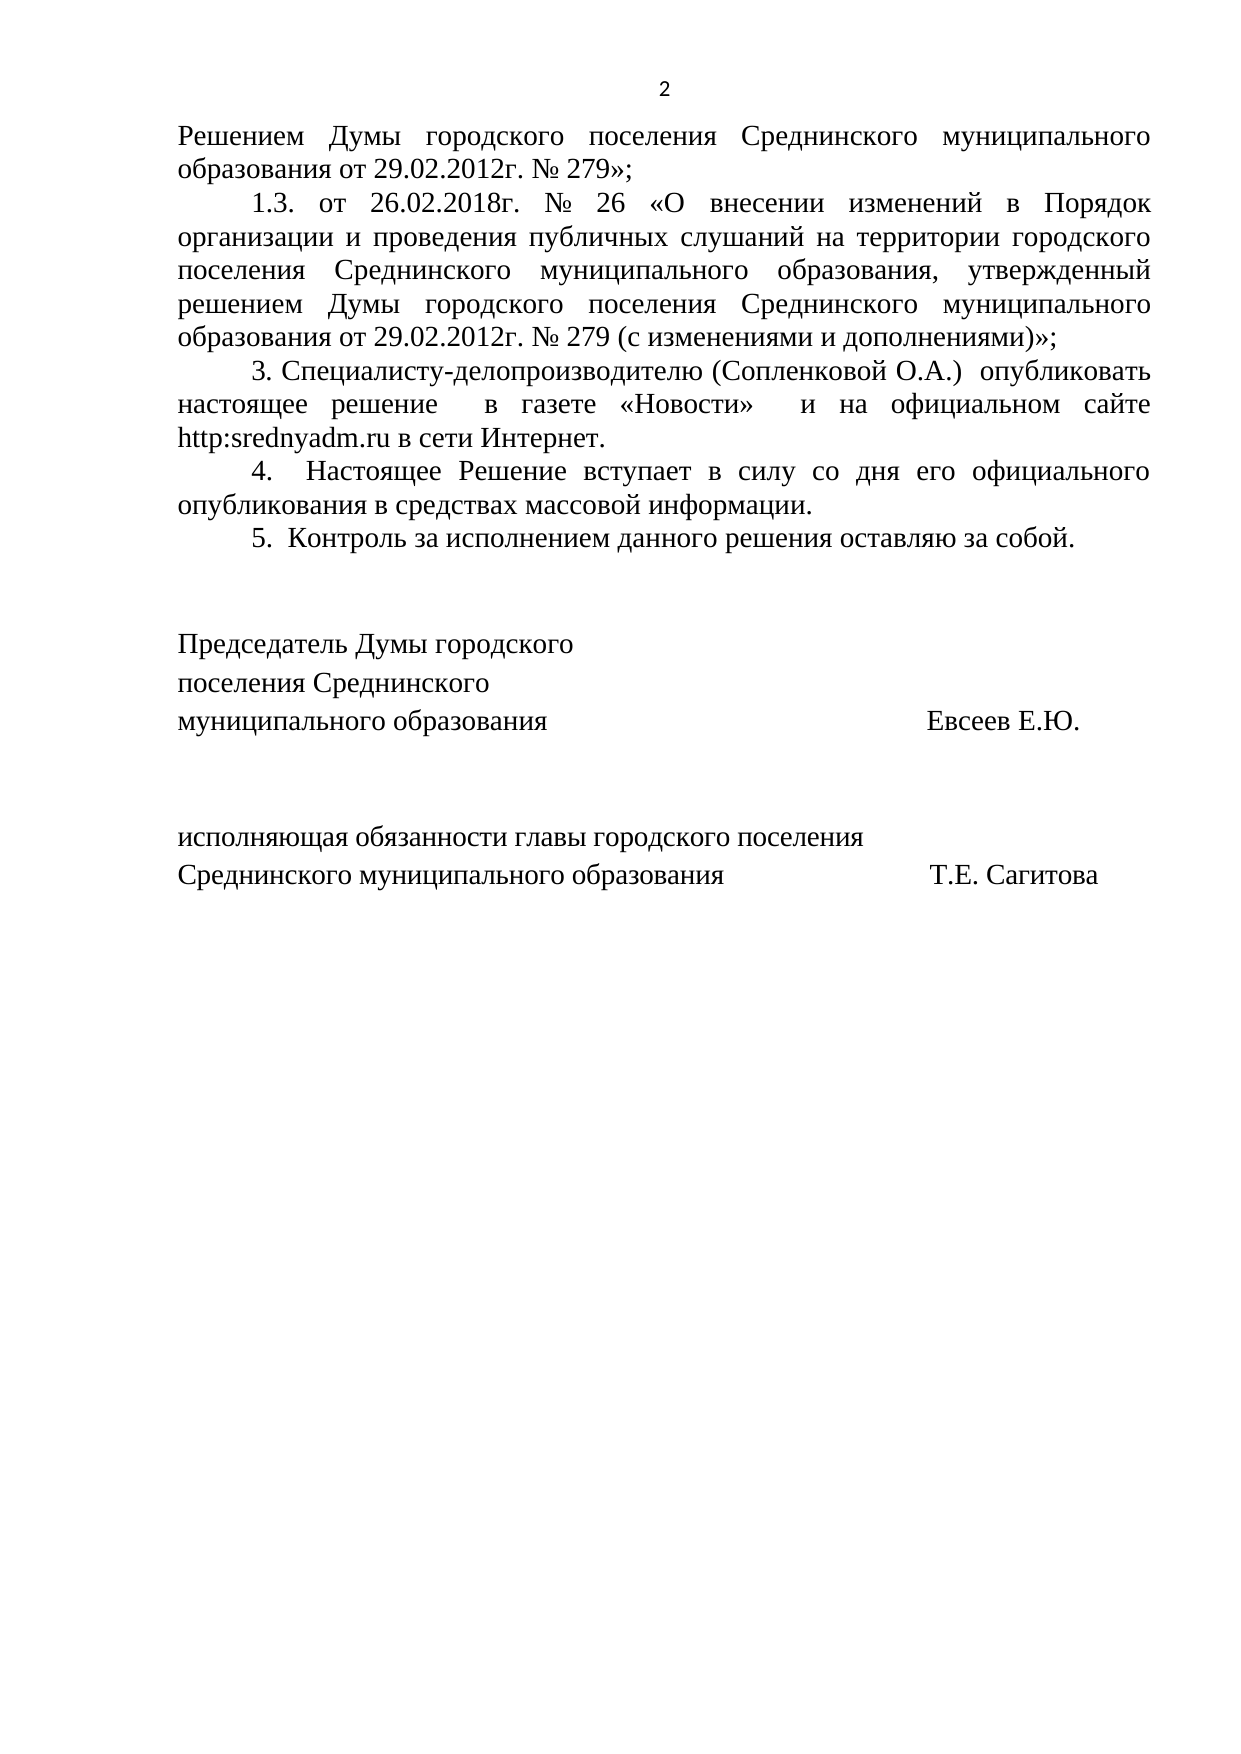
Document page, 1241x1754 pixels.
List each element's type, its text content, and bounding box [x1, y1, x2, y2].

text поселения Среднинского [177, 665, 1152, 698]
text Среднинского муниципального образования Т.Е. Сагитова [177, 857, 1152, 891]
text 4. Настоящее Решение вступает в силу со дня его официального опубликования в средствах массовой информации. [177, 453, 1152, 521]
text 1.3. от 26.02.2018г. № 26 «О внесении изменений в Порядок организации и проведения публичных слушаний на территории городского поселения Среднинского муниципального образования, утвержденный решением Думы городского поселения Среднинского муниципального образования от 29.02.2012г. № 279 (с изменениями и дополнениями)»; [177, 185, 1152, 353]
text исполняющая обязанности главы городского поселения [177, 819, 1152, 852]
text муниципального образования Евсеев Е.Ю. [177, 703, 1152, 737]
text 3. Специалисту-делопроизводителю (Сопленковой О.А.) опубликовать настоящее решение в газете «Новости» и на официальном сайте http:srednyadm.ru в сети Интернет. [177, 353, 1152, 453]
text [177, 118, 1152, 185]
text Председатель Думы городского [177, 626, 1152, 660]
text 5. Контроль за исполнением данного решения оставляю за собой. [177, 521, 1152, 554]
